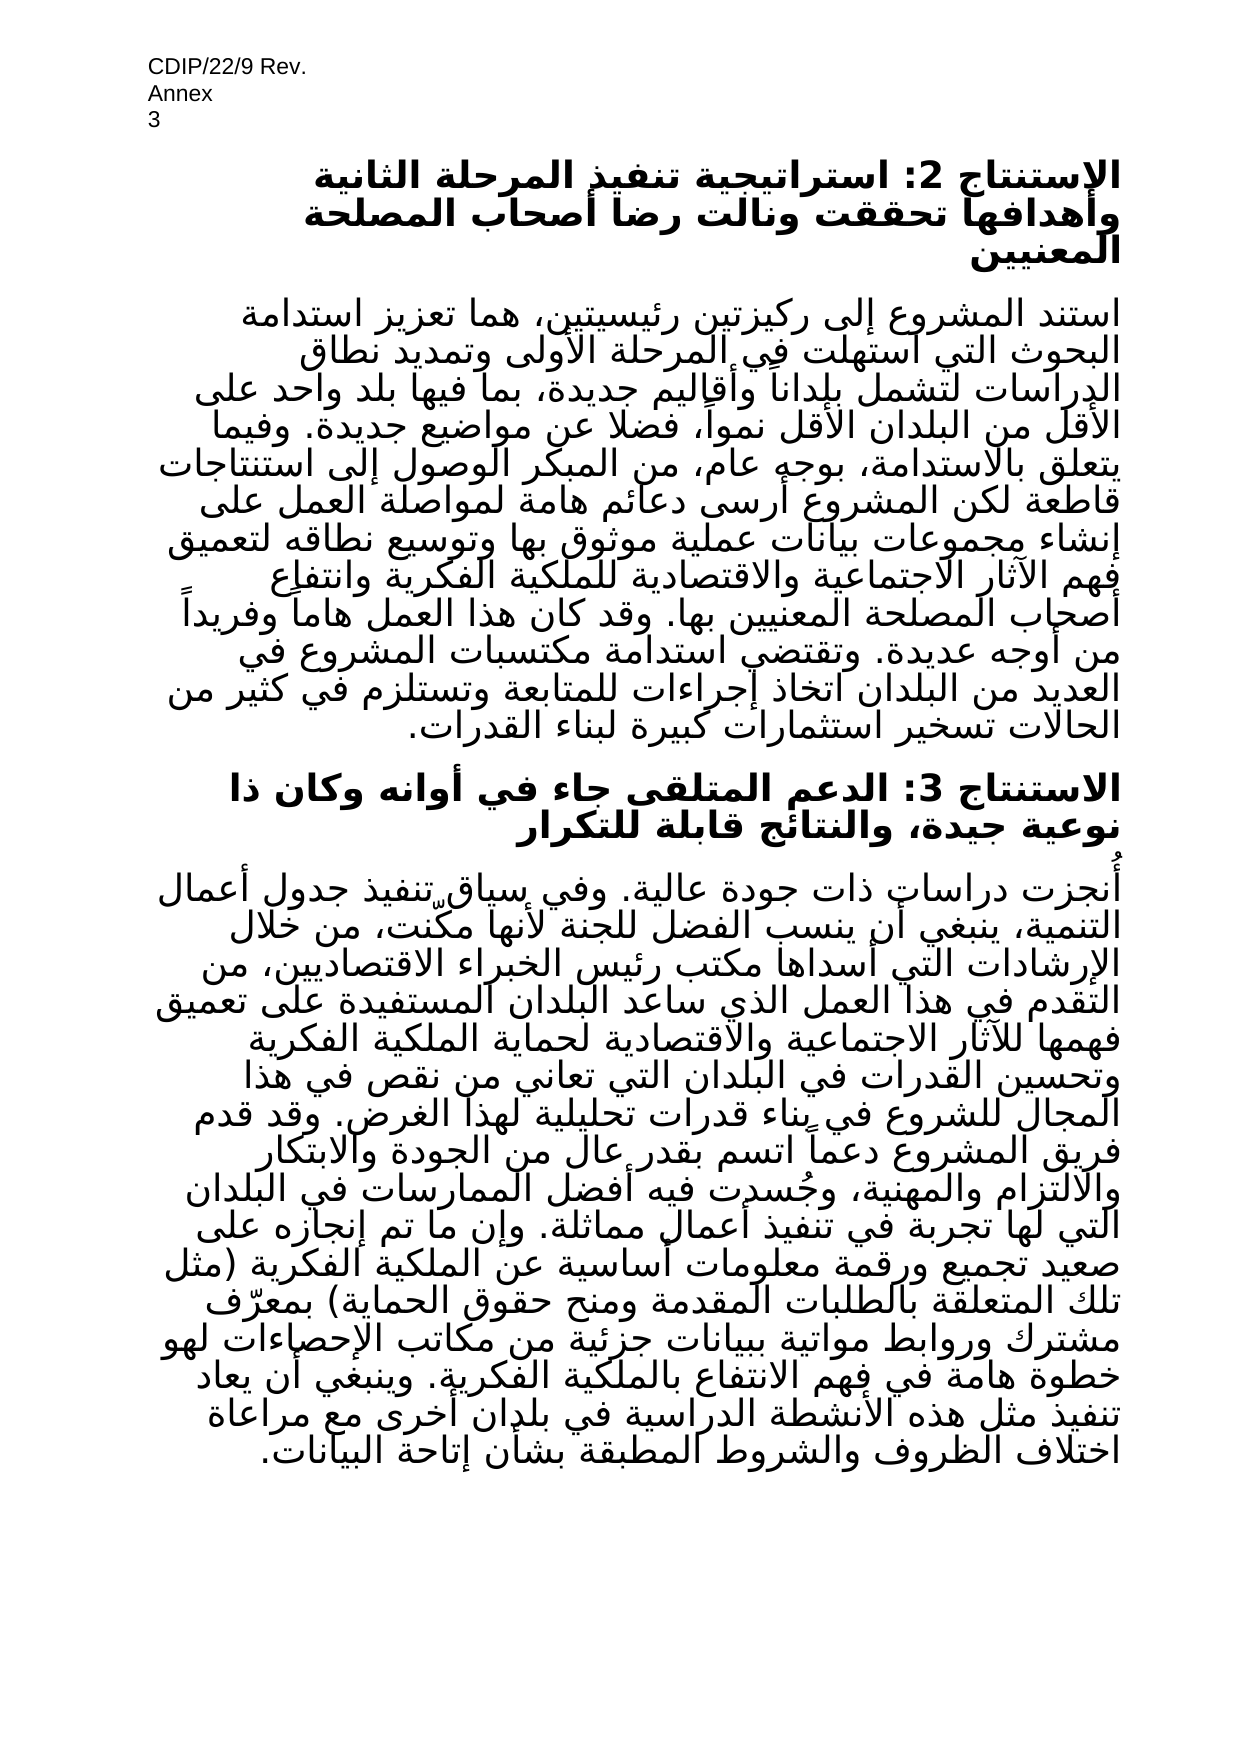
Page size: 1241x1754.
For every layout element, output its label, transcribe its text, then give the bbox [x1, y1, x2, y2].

text أُنجزت دراسات ذات جودة عالية. وفي سياق تنفيذ جدول أعمال التنمية، ينبغي أن ينسب الفضل للجنة لأنها مكّنت، من خلال الإرشادات التي أسداها مكتب رئيس الخبراء الاقتصاديين، من التقدم في هذا العمل الذي ساعد البلدان المستفيدة على تعميق فهمها للآثار الاجتماعية والاقتصادية لحماية الملكية الفكرية وتحسين القدرات في البلدان التي تعاني من نقص في هذا المجال للشروع في بناء قدرات تحليلية لهذا الغرض. وقد قدم فريق المشروع دعماً اتسم بقدر عال من الجودة والابتكار والالتزام والمهنية، وجُسدت فيه أفضل الممارسات في البلدان التي لها تجربة في تنفيذ أعمال مماثلة. وإن ما تم إنجازه على صعيد تجميع ورقمة معلومات أساسية عن الملكية الفكرية (مثل تلك المتعلقة بالطلبات المقدمة ومنح حقوق الحماية) بمعرّف مشترك وروابط مواتية ببيانات جزئية من مكاتب الإحصاءات لهو خطوة هامة في فهم الانتفاع بالملكية الفكرية. وينبغي أن يعاد تنفيذ مثل هذه الأنشطة الدراسية في بلدان أخرى مع مراعاة اختلاف الظروف والشروط المطبقة بشأن إتاحة البيانات. [148, 871, 1122, 1471]
subtitle الاستنتاج 3: الدعم المتلقى جاء في أوانه وكان ذا نوعية جيدة، والنتائج قابلة للتكرار [148, 771, 1122, 846]
subtitle الاستنتاج 2: استراتيجية تنفيذ المرحلة الثانية وأهدافها تحققت ونالت رضا أصحاب المصلحة المعنيين [148, 158, 1122, 271]
text استند المشروع إلى ركيزتين رئيسيتين، هما تعزيز استدامة البحوث التي استهلت في المرحلة الأولى وتمديد نطاق الدراسات لتشمل بلداناً وأقاليم جديدة، بما فيها بلد واحد على الأقل من البلدان الأقل نمواً، فضلا عن مواضيع جديدة. وفيما يتعلق بالاستدامة، بوجه عام، من المبكر الوصول إلى استنتاجات قاطعة لكن المشروع أرسى دعائم هامة لمواصلة العمل على إنشاء مجموعات بيانات عملية موثوق بها وتوسيع نطاقه لتعميق فهم الآثار الاجتماعية والاقتصادية للملكية الفكرية وانتفاع أصحاب المصلحة المعنيين بها. وقد كان هذا العمل هاماً وفريداً من أوجه عديدة. وتقتضي استدامة مكتسبات المشروع في العديد من البلدان اتخاذ إجراءات للمتابعة وتستلزم في كثير من الحالات تسخير استثمارات كبيرة لبناء القدرات. [148, 296, 1122, 746]
